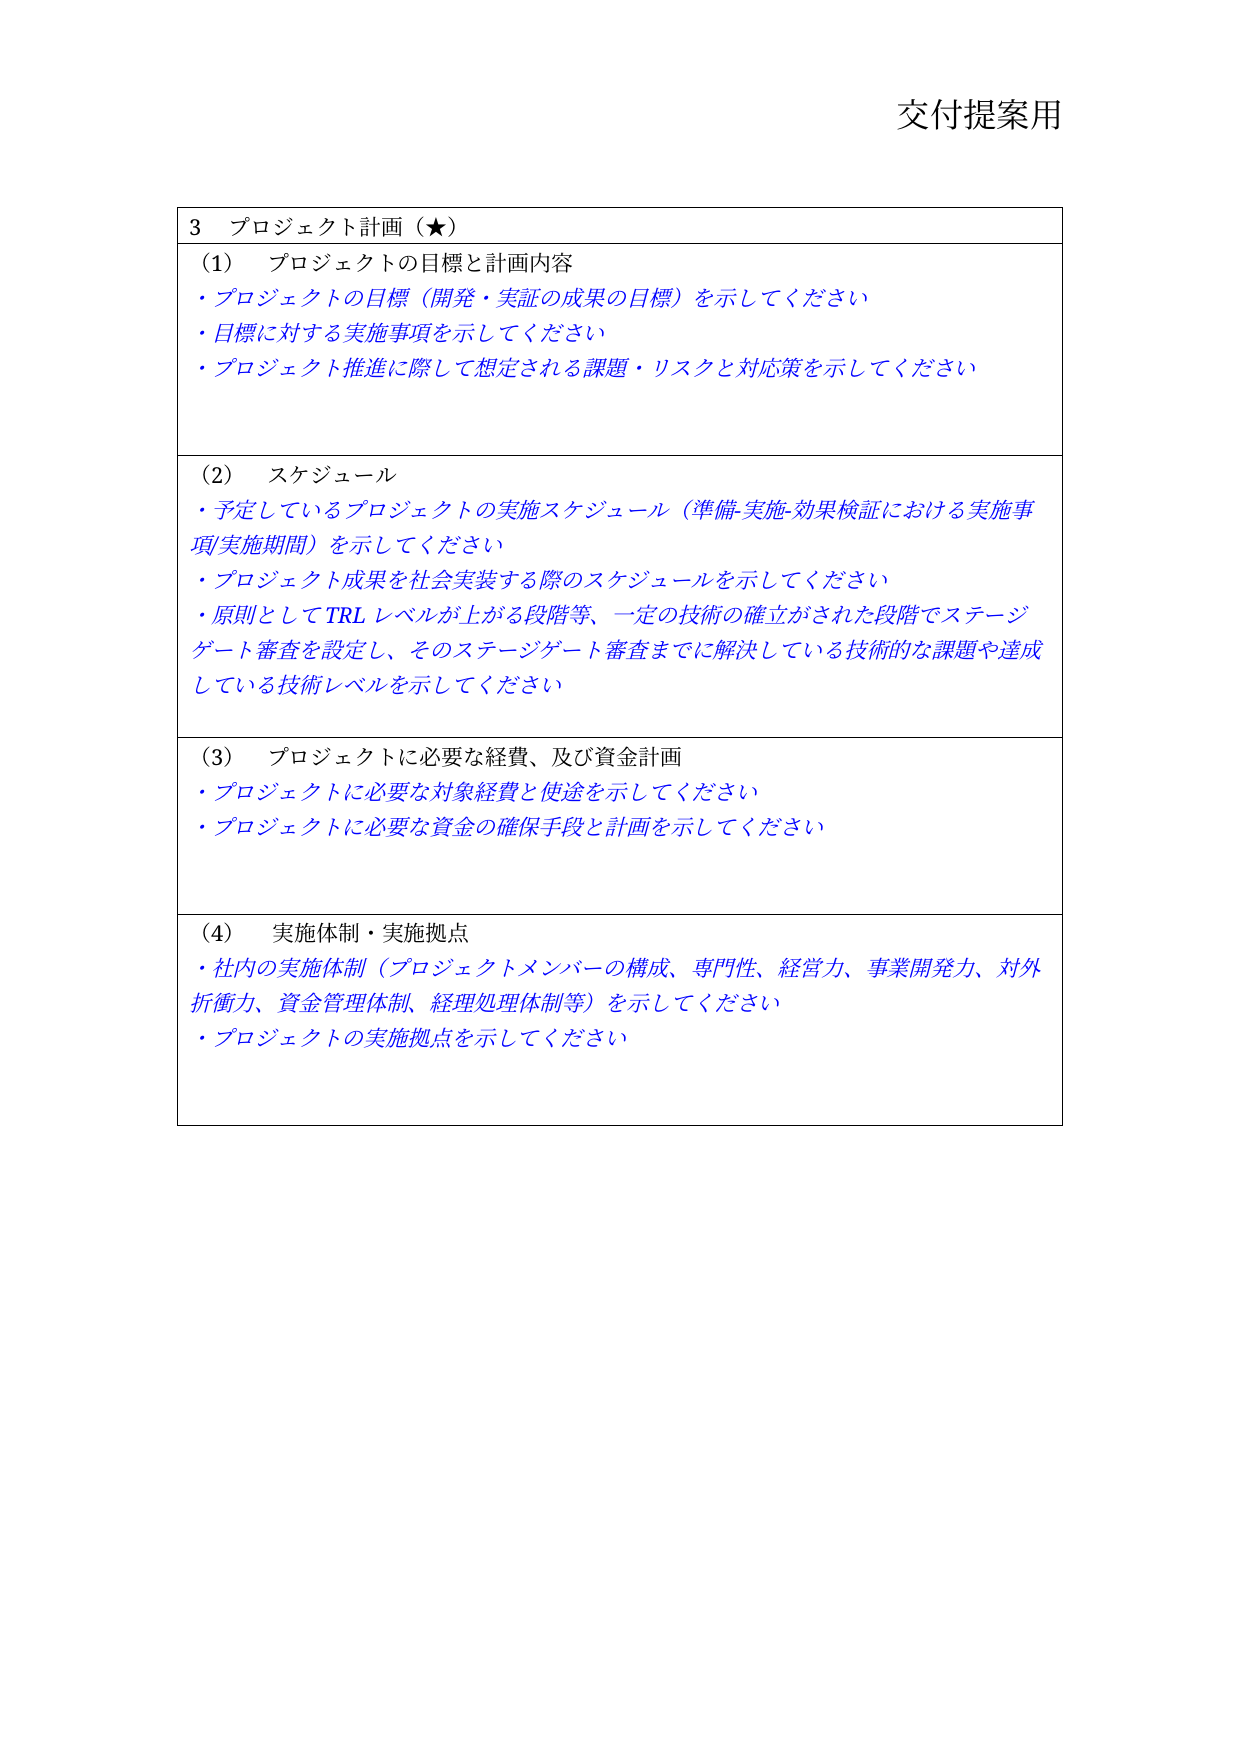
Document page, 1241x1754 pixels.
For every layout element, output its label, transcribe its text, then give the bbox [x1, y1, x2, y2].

table_cell ・プロジェクトの目標（開発・実証の成果の目標）を示してください ・目標に対する実施事項を示してください ・プロジェクト推進に際して想定される課題・リスクと対応策を示してください [178, 280, 1062, 455]
table_cell （3） プロジェクトに必要な経費、及び資金計画 [178, 738, 1062, 773]
table_cell ・社内の実施体制（プロジェクトメンバーの構成、専門性、経営力、事業開発力、対外折衝力、資金管理体制、経理処理体制等）を示してください ・プロジェクトの実施拠点を示してください [178, 950, 1062, 1125]
table_header 3 プロジェクト計画（★） [178, 208, 1062, 243]
table_cell （1） プロジェクトの目標と計画内容 [178, 244, 1062, 279]
table_cell （2） スケジュール [178, 456, 1062, 491]
table_cell （4） 実施体制・実施拠点 [178, 915, 1062, 949]
table_cell ・予定しているプロジェクトの実施スケジュール（準備-実施-効果検証における実施事項/実施期間）を示してください ・プロジェクト成果を社会実装する際のスケジュールを示してください ・原則としてTRLレベルが上がる段階等、一定の技術の確立がされた段階でステージゲート審査を設定し、そのステージゲート審査までに解決している技術的な課題や達成している技術レベルを示してください [178, 491, 1062, 737]
table_cell ・プロジェクトに必要な対象経費と使途を示してください ・プロジェクトに必要な資金の確保手段と計画を示してください [178, 773, 1062, 913]
